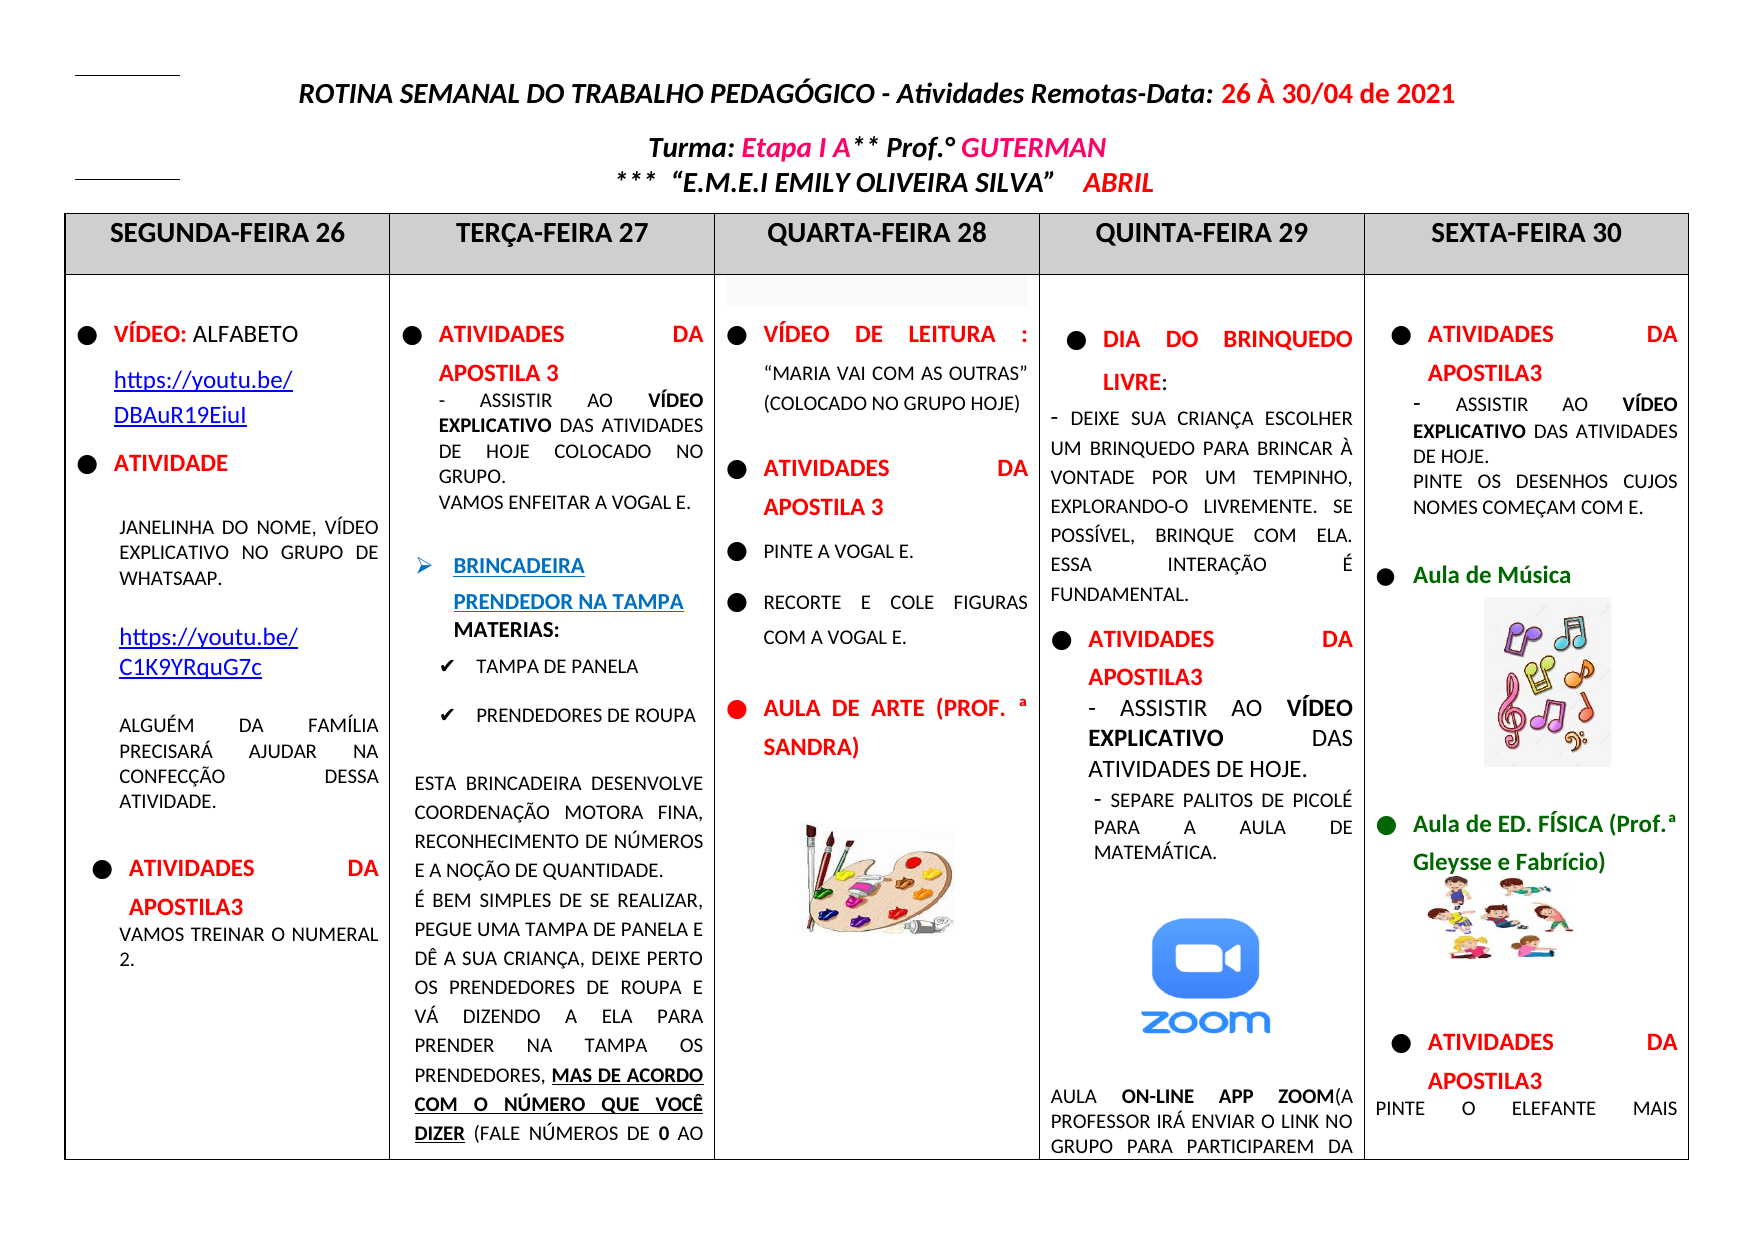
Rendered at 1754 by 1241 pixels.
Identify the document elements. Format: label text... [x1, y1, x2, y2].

table_header TERÇA-FEIRA 27 [390, 214, 714, 274]
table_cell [66, 275, 389, 1159]
table_header QUINTA-FEIRA 29 [1040, 214, 1364, 274]
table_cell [1365, 275, 1688, 1159]
text *** “E.M.E.I EMILY OLIVEIRA SILVA” ABRIL [75, 164, 1679, 200]
picture [1484, 597, 1612, 767]
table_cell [390, 275, 714, 1159]
text ROTINA SEMANAL DO TRABALHO PEDAGÓGICO - Atividades Remotas-Data: 26 À 30/04 de 2021 [75, 75, 1679, 111]
table_header SEGUNDA-FEIRA 26 [66, 214, 389, 274]
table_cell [715, 275, 1039, 1159]
table_header SEXTA-FEIRA 30 [1365, 214, 1688, 274]
picture [1427, 876, 1574, 959]
table_header QUARTA-FEIRA 28 [715, 214, 1039, 274]
text Turma: Etapa I A** Prof.° GUTERMAN [75, 129, 1679, 164]
picture [784, 822, 970, 936]
picture [1117, 908, 1297, 1040]
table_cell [1040, 275, 1364, 1159]
